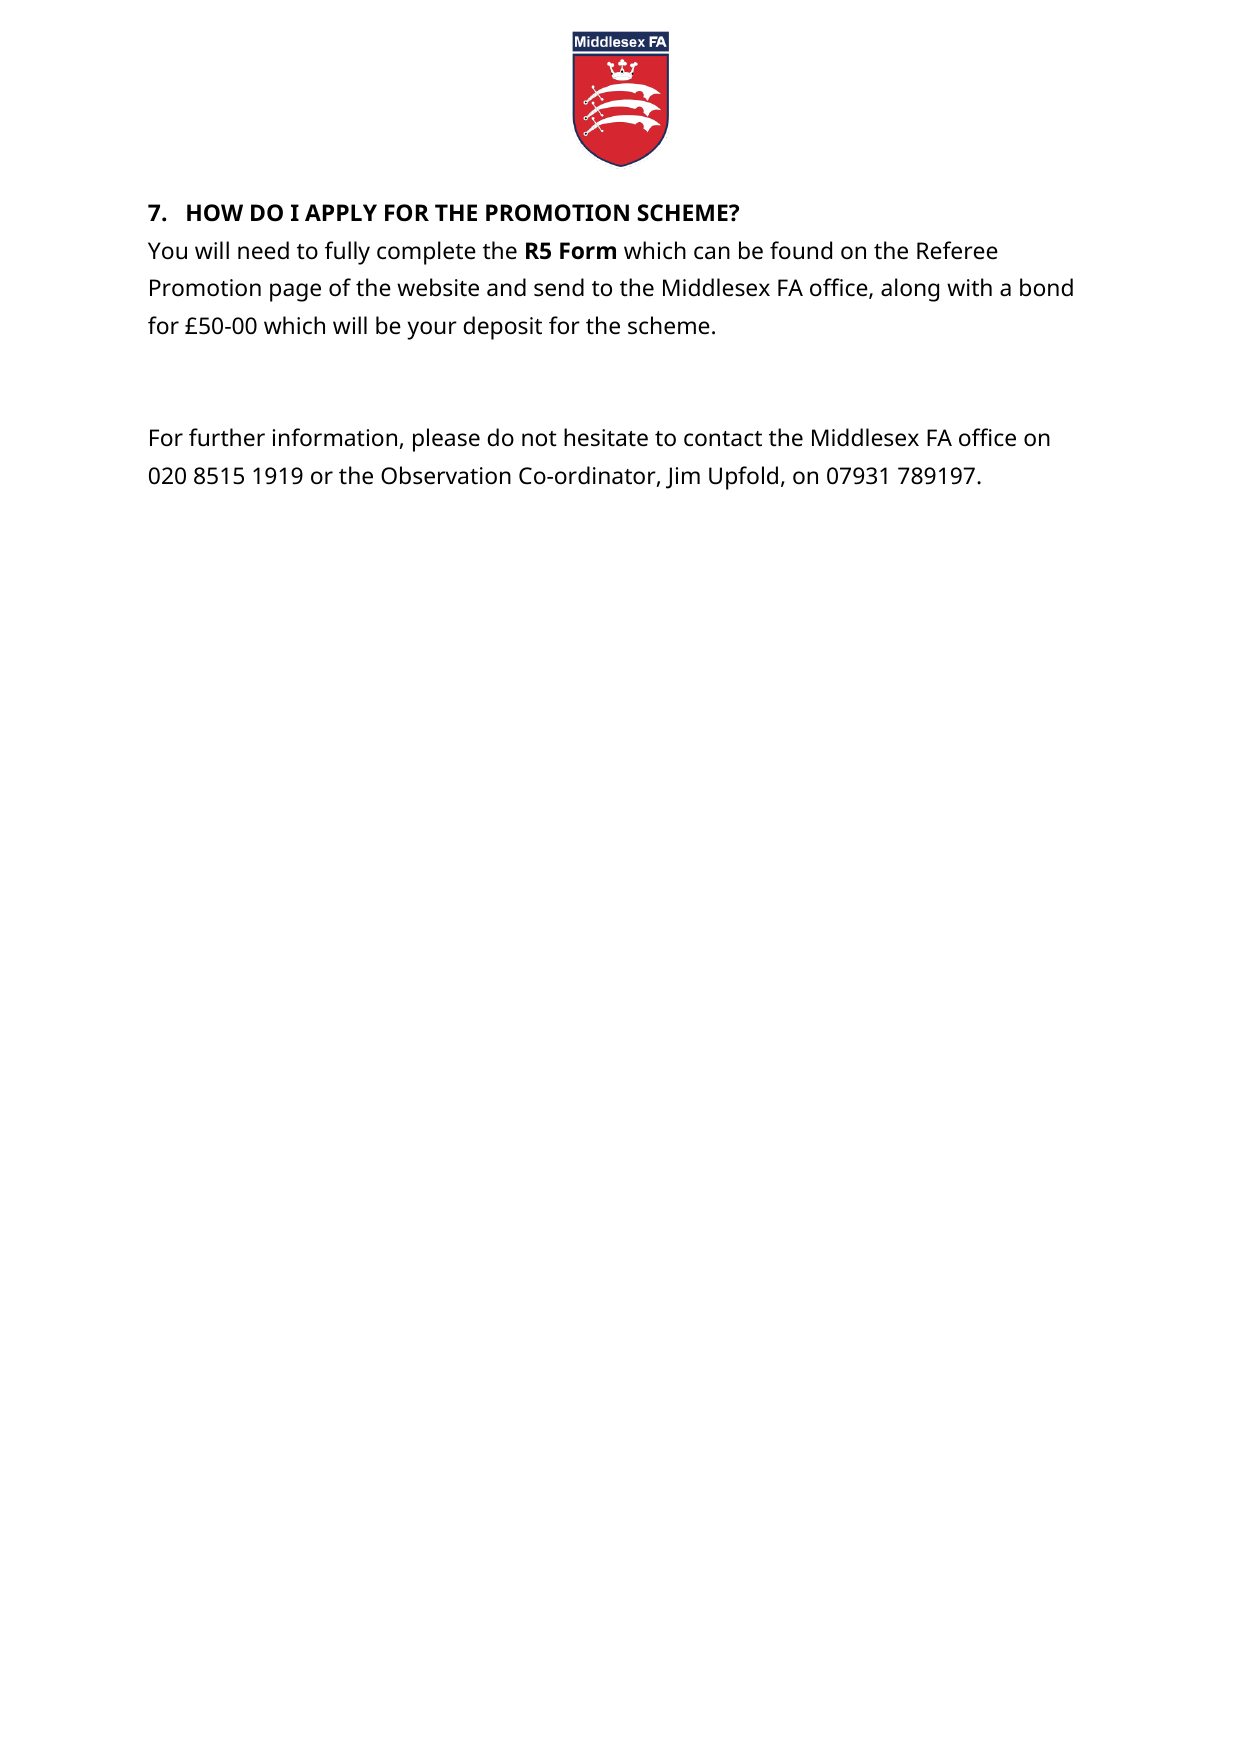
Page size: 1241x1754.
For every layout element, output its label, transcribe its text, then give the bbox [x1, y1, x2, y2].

picture [570, 29, 670, 169]
text You will need to fully complete the R5 Form which can be found on the Referee Promotion page of the website and send to the Middlesex FA office, along with a bond for £50-00 which will be your deposit for the scheme. [148, 234, 1092, 341]
text For further information, please do not hesitate to contact the Middlesex FA office on 020 8515 1919 or the Observation Co-ordinator, Jim Upfold, on 07931 789197. [148, 422, 1092, 491]
list HOW DO I APPLY FOR THE PROMOTION SCHEME? [148, 197, 1092, 228]
